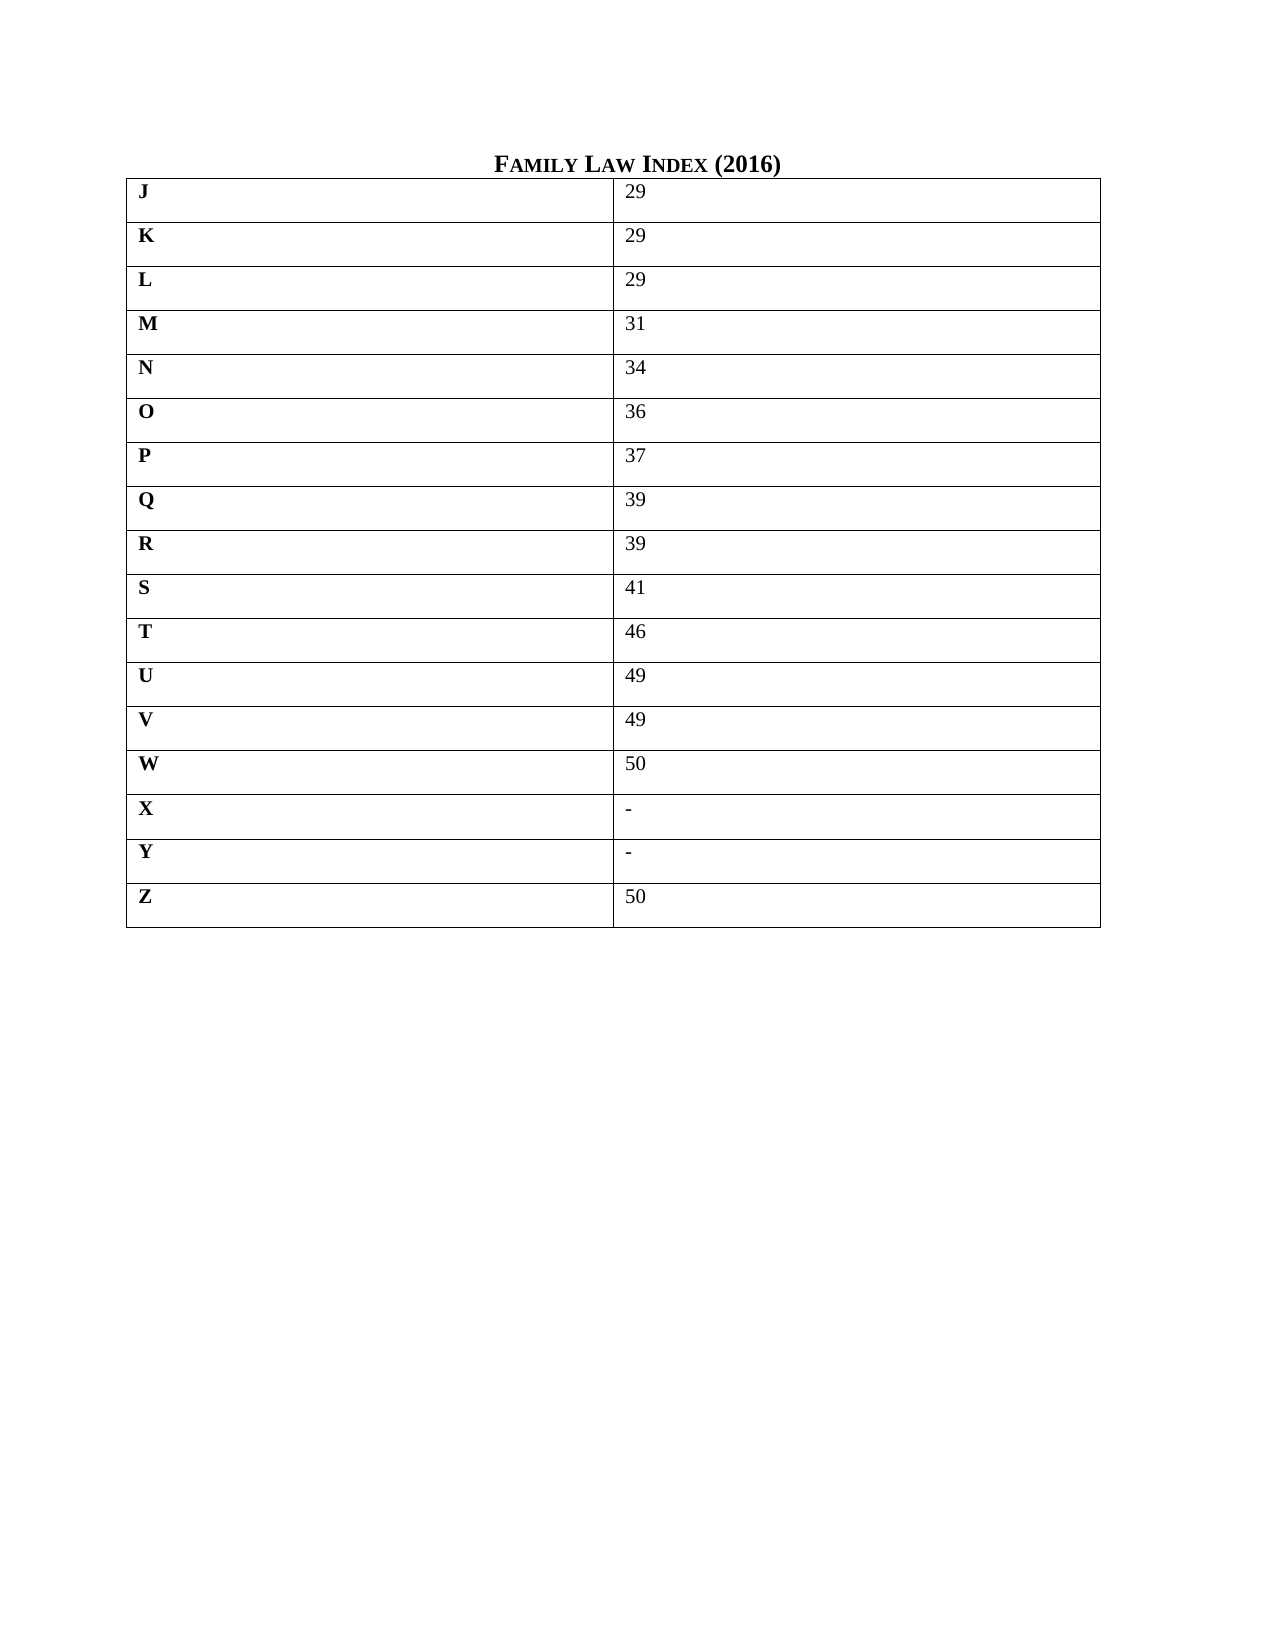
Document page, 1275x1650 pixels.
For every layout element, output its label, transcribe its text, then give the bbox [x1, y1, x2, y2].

table_cell 49 [614, 707, 1100, 750]
table_cell M [127, 311, 613, 354]
table_cell - [614, 840, 1100, 882]
table_cell O [127, 399, 613, 442]
table_cell 31 [614, 311, 1100, 354]
table_cell 49 [614, 663, 1100, 706]
table_cell K [127, 223, 613, 266]
table_cell U [127, 663, 613, 706]
table_cell 34 [614, 355, 1100, 398]
table_cell - [614, 795, 1100, 838]
table_cell 29 [614, 267, 1100, 310]
table_cell N [127, 355, 613, 398]
table_cell 29 [614, 179, 1100, 222]
table_cell 29 [614, 223, 1100, 266]
table_cell L [127, 267, 613, 310]
table_cell T [127, 619, 613, 662]
table_cell Y [127, 840, 613, 882]
table_cell 39 [614, 531, 1100, 574]
table_cell V [127, 707, 613, 750]
table_cell Q [127, 487, 613, 530]
table_cell 50 [614, 751, 1100, 794]
table_cell 41 [614, 575, 1100, 618]
table_cell R [127, 531, 613, 574]
table_cell S [127, 575, 613, 618]
table_cell 37 [614, 443, 1100, 486]
table_cell 46 [614, 619, 1100, 662]
table_cell Z [127, 884, 613, 927]
table_cell J [127, 179, 613, 222]
table_cell 39 [614, 487, 1100, 530]
table_cell P [127, 443, 613, 486]
table_cell X [127, 795, 613, 838]
table_cell 50 [614, 884, 1100, 927]
table_cell 36 [614, 399, 1100, 442]
table_cell W [127, 751, 613, 794]
